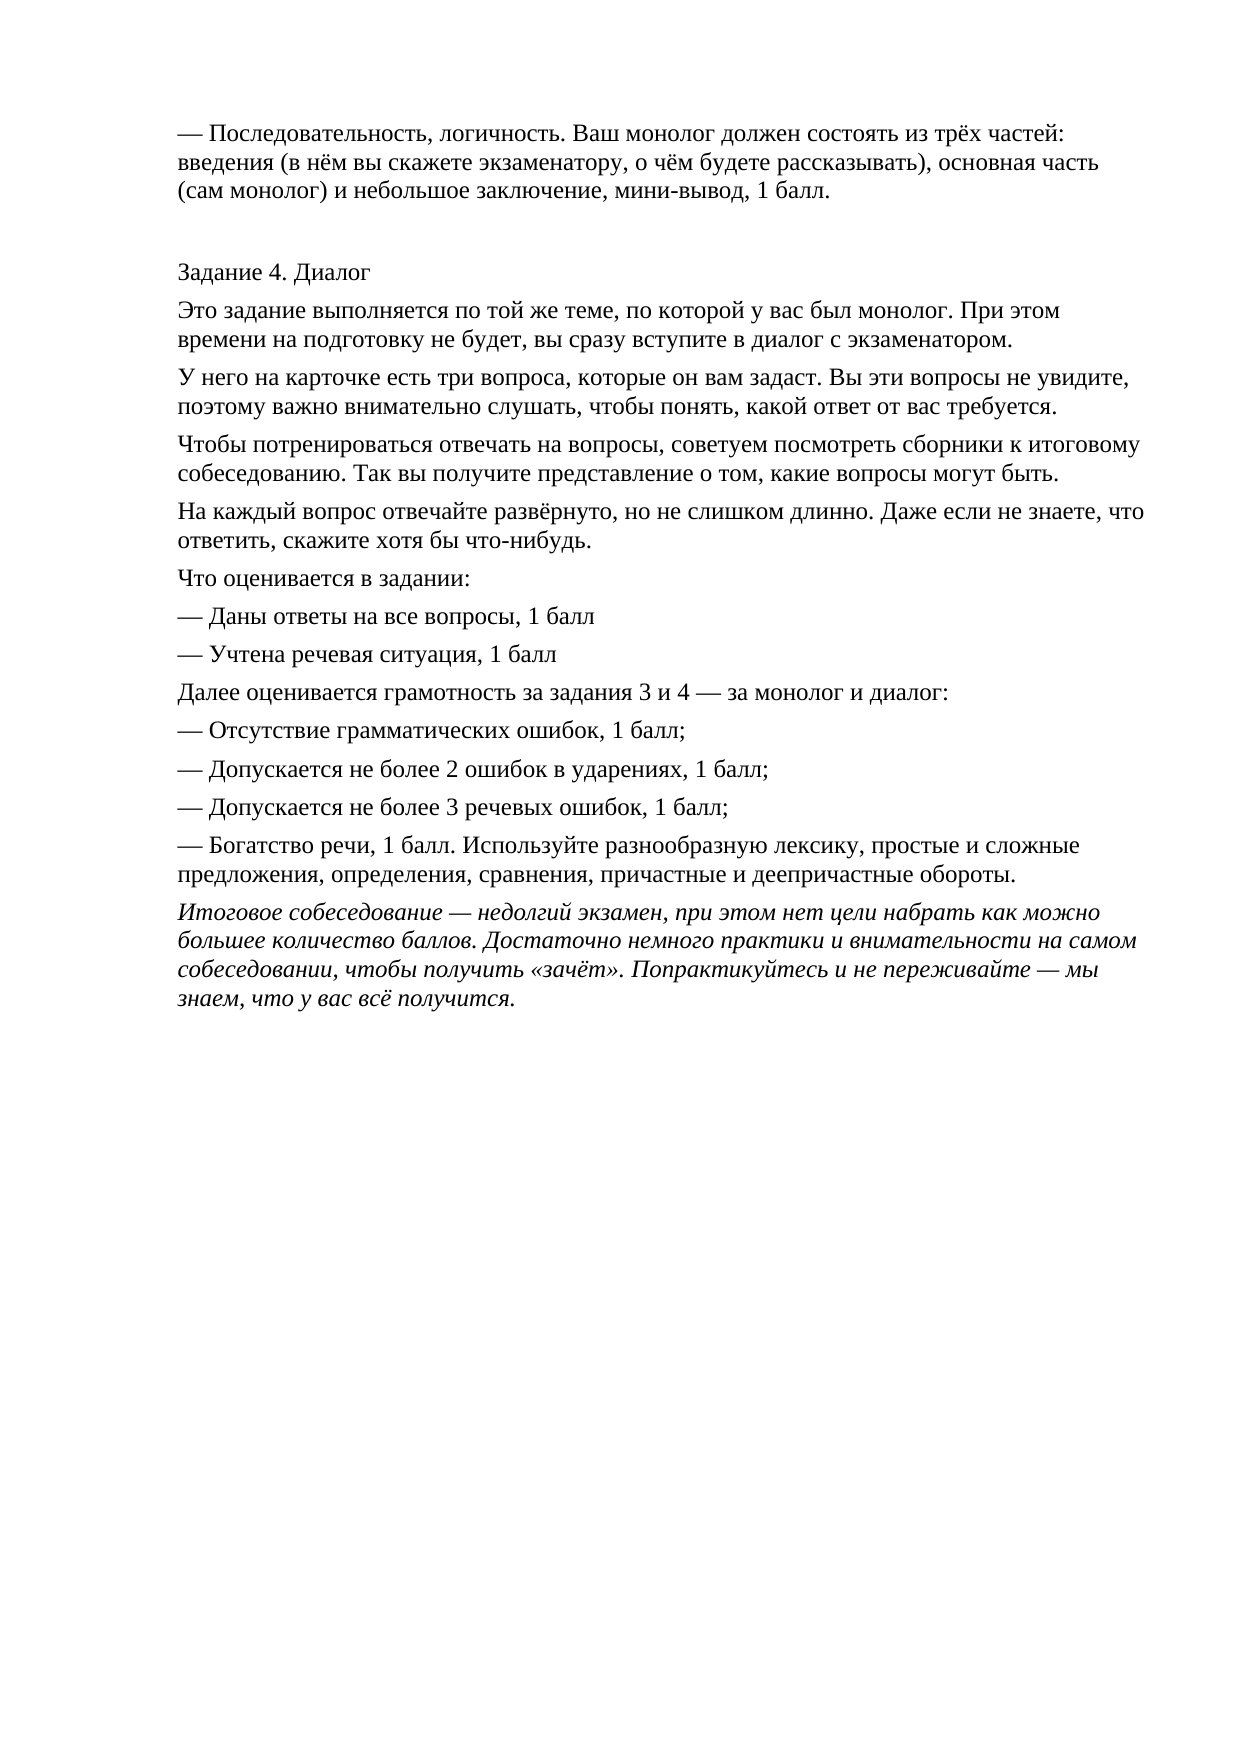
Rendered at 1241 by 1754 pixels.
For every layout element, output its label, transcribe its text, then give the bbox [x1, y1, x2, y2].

text — Учтена речевая ситуация, 1 балл [177, 639, 1152, 668]
text На каждый вопрос отвечайте развёрнуто, но не слишком длинно. Даже если не знаете, что ответить, скажите хотя бы что-нибудь. [177, 496, 1152, 554]
text Итоговое собеседование — недолгий экзамен, при этом нет цели набрать как можно большее количество баллов. Достаточно немного практики и внимательности на самом собеседовании, чтобы получить «зачёт». Попрактикуйтесь и не переживайте — мы знаем, что у вас всё получится. [177, 897, 1152, 1012]
text — Богатство речи, 1 балл. Используйте разнообразную лексику, простые и сложные предложения, определения, сравнения, причастные и деепричастные обороты. [177, 830, 1152, 887]
text У него на карточке есть три вопроса, которые он вам задаст. Вы эти вопросы не увидите, поэтому важно внимательно слушать, чтобы понять, какой ответ от вас требуется. [177, 362, 1152, 420]
text — Допускается не более 2 ошибок в ударениях, 1 балл; [177, 754, 1152, 782]
text Чтобы потренироваться отвечать на вопросы, советуем посмотреть сборники к итоговому собеседованию. Так вы получите представление о том, какие вопросы могут быть. [177, 429, 1152, 487]
text Что оценивается в задании: [177, 563, 1152, 592]
text Это задание выполняется по той же теме, по которой у вас был монолог. При этом времени на подготовку не будет, вы сразу вступите в диалог с экзаменатором. [177, 296, 1152, 353]
text Далее оценивается грамотность за задания 3 и 4 — за монолог и диалог: [177, 677, 1152, 706]
text — Отсутствие грамматических ошибок, 1 балл; [177, 716, 1152, 744]
text — Последовательность, логичность. Ваш монолог должен состоять из трёх частей: введения (в нём вы скажете экзаменатору, о чём будете рассказывать), основная часть (сам монолог) и небольшое заключение, мини-вывод, 1 балл. [177, 118, 1152, 204]
text Задание 4. Диалог [177, 257, 1152, 286]
text — Допускается не более 3 речевых ошибок, 1 балл; [177, 792, 1152, 821]
text — Даны ответы на все вопросы, 1 балл [177, 601, 1152, 630]
